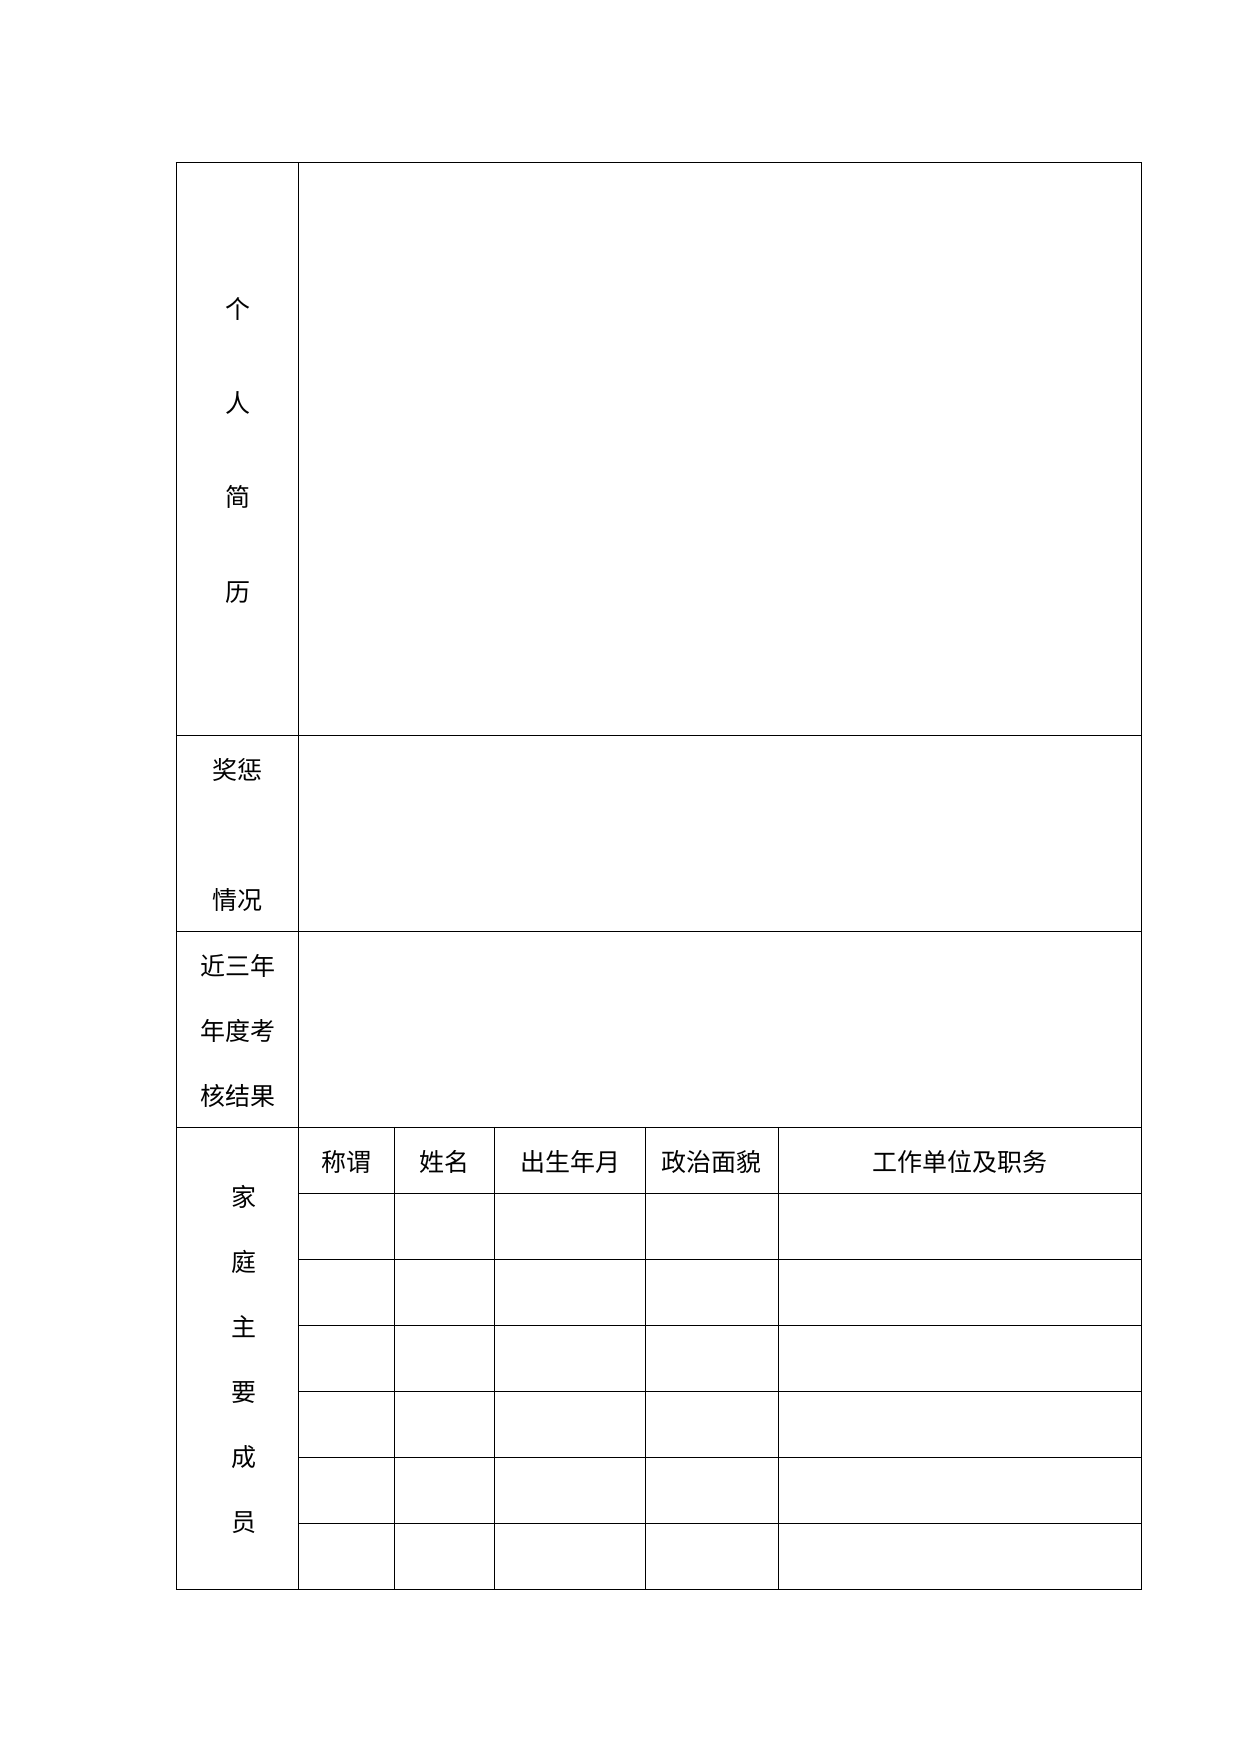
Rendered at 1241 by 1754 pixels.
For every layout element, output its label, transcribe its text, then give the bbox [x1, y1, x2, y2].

table_cell [395, 1194, 494, 1259]
table_cell [299, 1458, 394, 1523]
table_cell [646, 1194, 778, 1259]
table_cell [395, 1458, 494, 1523]
table_cell 出生年月 [495, 1128, 645, 1193]
table_cell [395, 1524, 494, 1589]
table_cell [299, 1524, 394, 1589]
table_cell 个 人 简 历 [177, 163, 298, 735]
table_cell [779, 1260, 1141, 1325]
table_cell 工作单位及职务 [779, 1128, 1141, 1193]
table_cell [779, 1326, 1141, 1391]
table_cell [779, 1458, 1141, 1523]
table_cell 近三年年度考核结果 [177, 932, 298, 1127]
table_cell [646, 1524, 778, 1589]
table_cell [395, 1326, 494, 1391]
table_cell [299, 1260, 394, 1325]
table_cell [299, 1392, 394, 1457]
table_cell [299, 1194, 394, 1259]
table_cell [299, 163, 1141, 735]
table_cell [779, 1194, 1141, 1259]
table_cell [646, 1392, 778, 1457]
table_cell 奖惩 情况 [177, 736, 298, 931]
table_cell 政治面貌 [646, 1128, 778, 1193]
table_cell [395, 1260, 494, 1325]
table_cell [299, 932, 1141, 1127]
table_cell [646, 1458, 778, 1523]
table_cell [646, 1260, 778, 1325]
table_cell [299, 1326, 394, 1391]
table_cell 家 庭 主 要 成 员 [177, 1128, 298, 1589]
table_cell 称谓 [299, 1128, 394, 1193]
table_cell [395, 1392, 494, 1457]
table_cell [495, 1194, 645, 1259]
table_cell [779, 1524, 1141, 1589]
table_cell [495, 1260, 645, 1325]
table_cell [299, 736, 1141, 931]
table_cell [646, 1326, 778, 1391]
table_cell [495, 1524, 645, 1589]
table_cell [495, 1458, 645, 1523]
table_cell [495, 1392, 645, 1457]
table_cell [495, 1326, 645, 1391]
table_cell 姓名 [395, 1128, 494, 1193]
table_cell [779, 1392, 1141, 1457]
